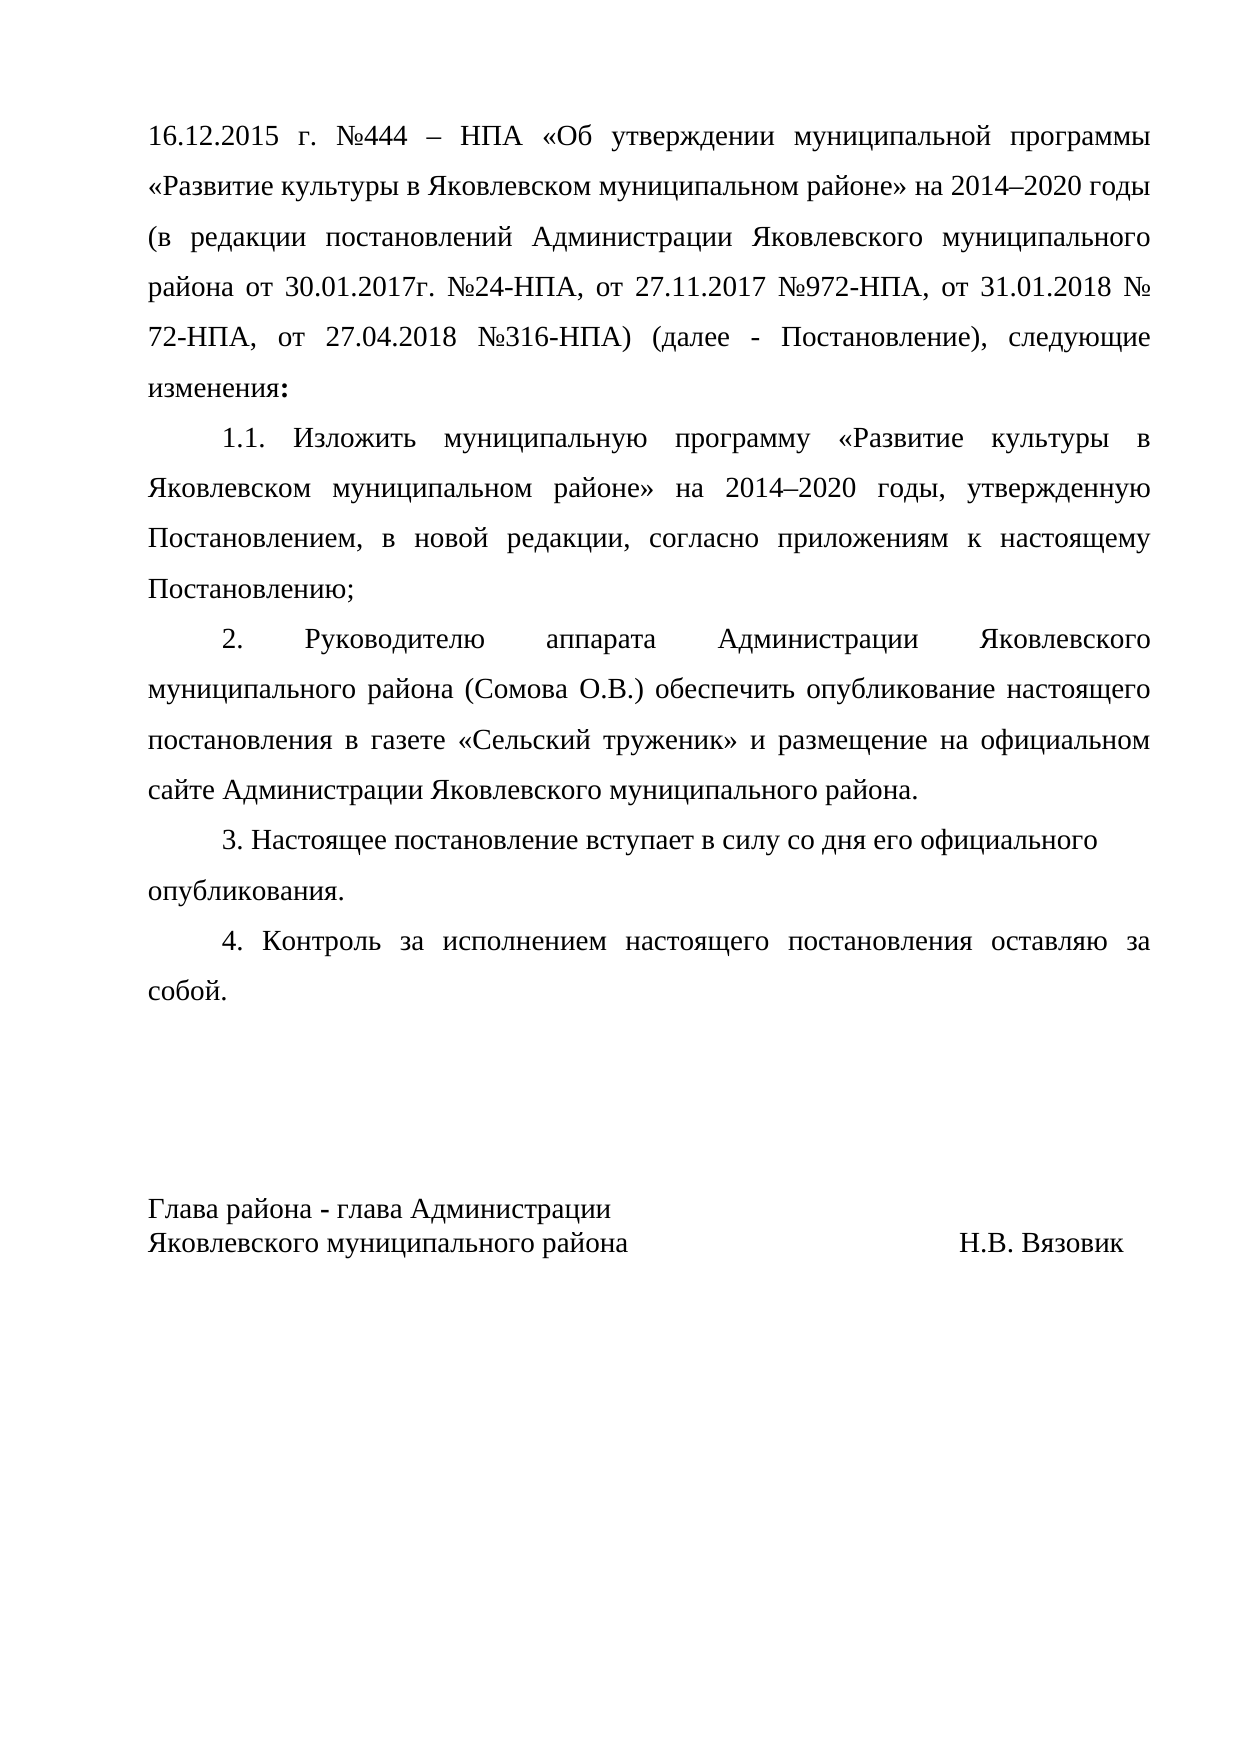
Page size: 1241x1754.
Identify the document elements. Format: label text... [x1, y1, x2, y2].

text опубликования. [148, 873, 1152, 906]
text 4. Контроль за исполнением настоящего постановления оставляю за собой. [148, 923, 1152, 1007]
text Глава района - глава Администрации [148, 1191, 1152, 1225]
text 3. Настоящее постановление вступает в силу со дня его официального [222, 822, 1152, 856]
text 2. Руководителю аппарата Администрации Яковлевского муниципального района (Сомова О.В.) обеспечить опубликование настоящего постановления в газете «Сельский труженик» и размещение на официальном сайте Администрации Яковлевского муниципального района. [148, 621, 1152, 806]
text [148, 118, 1152, 403]
text Яковлевского муниципального района Н.В. Вязовик [148, 1225, 1152, 1258]
text 1.1. Изложить муниципальную программу «Развитие культуры в Яковлевском муниципальном районе» на 2014–2020 годы, утвержденную Постановлением, в новой редакции, согласно приложениям к настоящему Постановлению; [148, 420, 1152, 604]
